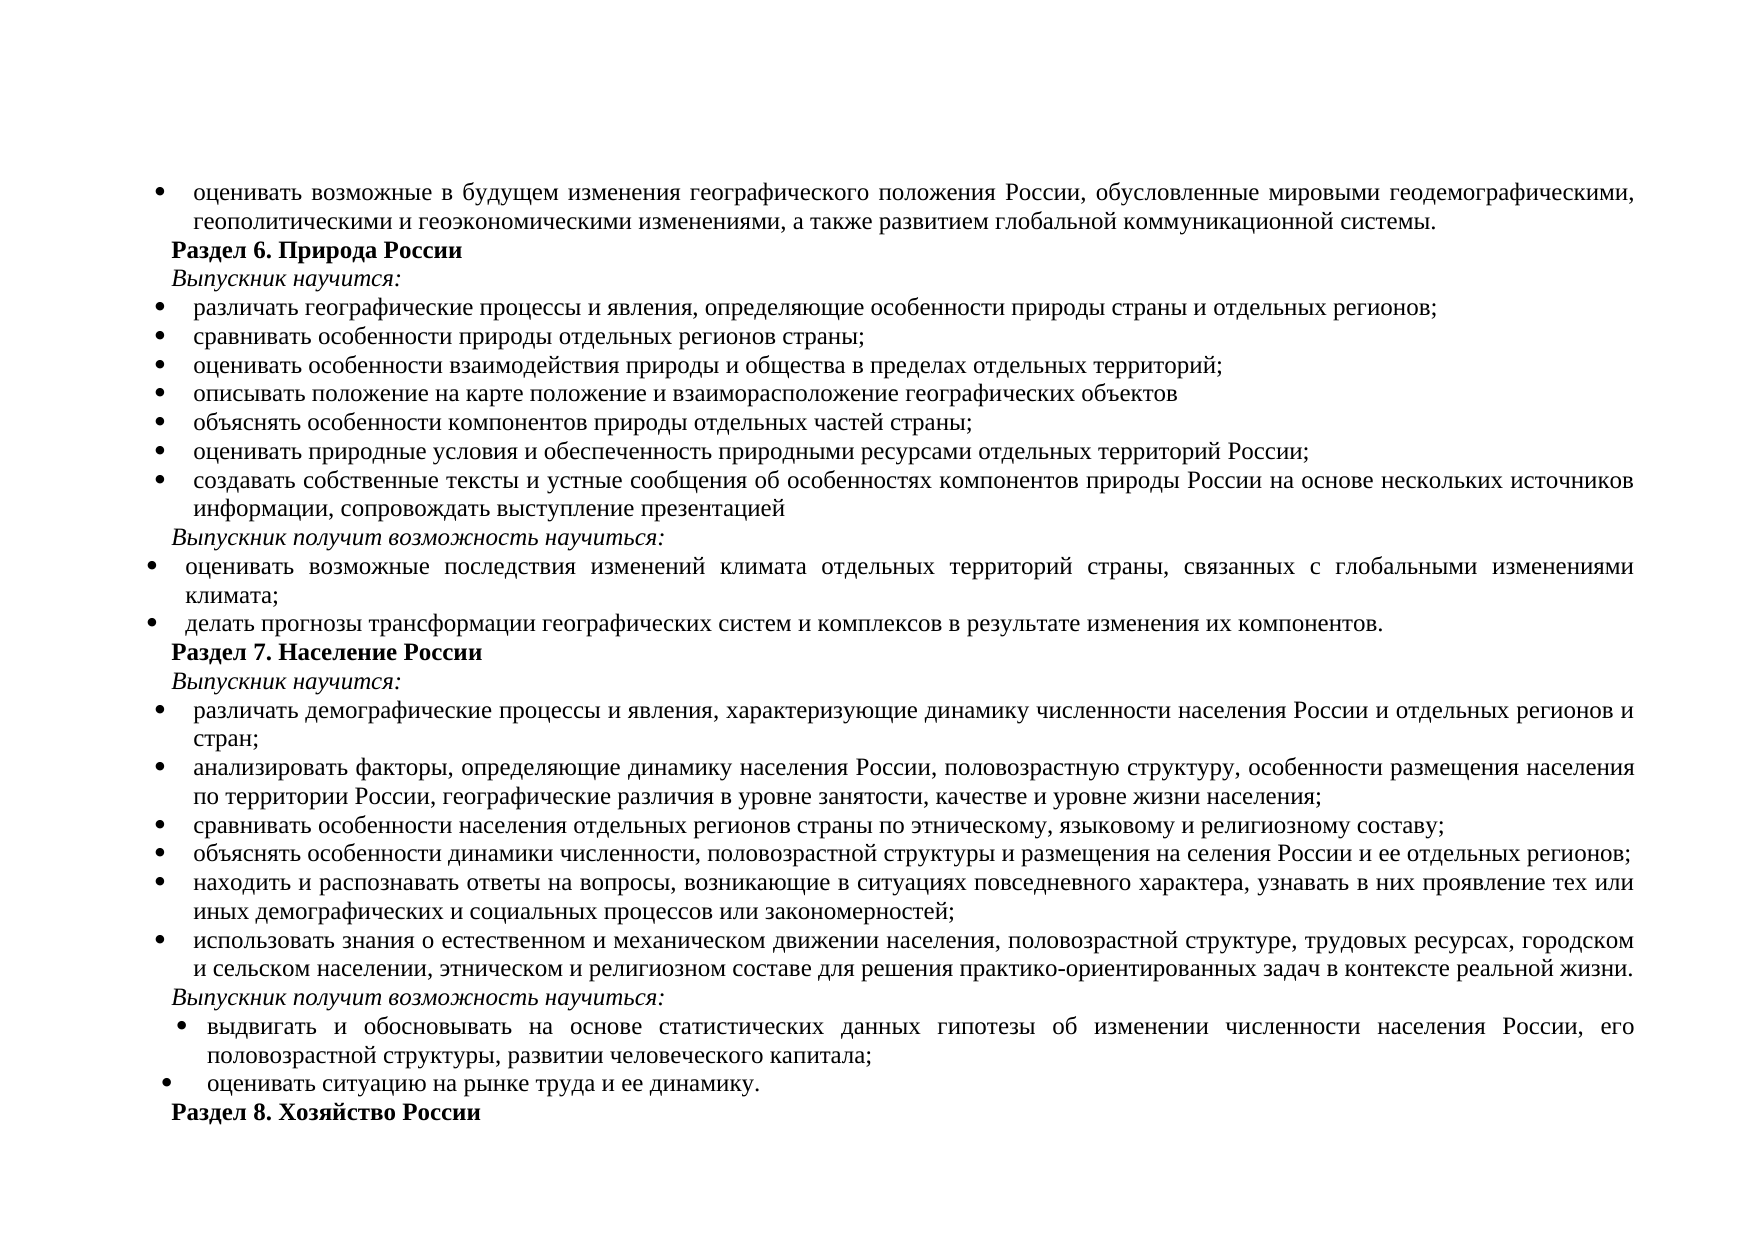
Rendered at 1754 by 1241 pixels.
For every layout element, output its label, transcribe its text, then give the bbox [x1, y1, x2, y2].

list описывать положение на карте положение и взаиморасположение географических объектов [156, 378, 1636, 407]
text Раздел 8. Хозяйство России [118, 1097, 1636, 1126]
list различать демографические процессы и явления, характеризующие динамику численности населения России и отдельных регионов и стран; [156, 695, 1636, 752]
list оценивать особенности взаимодействия природы и общества в пределах отдельных территорий; [156, 350, 1636, 378]
text Выпускник научится: [118, 263, 1636, 292]
list выдвигать и обосновывать на основе статистических данных гипотезы об изменении численности населения России, его половозрастной структуры, развитии человеческого капитала; [177, 1011, 1636, 1068]
list оценивать природные условия и обеспеченность природными ресурсами отдельных территорий России; [156, 436, 1636, 465]
list анализировать факторы, определяющие динамику населения России, половозрастную структуру, особенности размещения населения по территории России, географические различия в уровне занятости, качестве и уровне жизни населения; [156, 752, 1636, 810]
list сравнивать особенности населения отдельных регионов страны по этническому, языковому и религиозному составу; [156, 810, 1636, 838]
list делать прогнозы трансформации географических систем и комплексов в результате изменения их компонентов. [148, 608, 1636, 637]
list сравнивать особенности природы отдельных регионов страны; [156, 321, 1636, 350]
list использовать знания о естественном и механическом движении населения, половозрастной структуре, трудовых ресурсах, городском и сельском населении, этническом и религиозном составе для решения практико-ориентированных задач в контексте реальной жизни. [156, 925, 1636, 982]
text Выпускник научится: [118, 666, 1636, 695]
list различать географические процессы и явления, определяющие особенности природы страны и отдельных регионов; [156, 292, 1636, 321]
list объяснять особенности динамики численности, половозрастной структуры и размещения на селения России и ее отдельных регионов; [156, 838, 1636, 867]
list оценивать возможные последствия изменений климата отдельных территорий страны, связанных с глобальными изменениями климата; [148, 551, 1636, 608]
list создавать собственные тексты и устные сообщения об особенностях компонентов природы России на основе нескольких источников информации, сопровождать выступление презентацией [156, 465, 1636, 522]
text Выпускник получит возможность научиться: [118, 982, 1636, 1011]
text Раздел 7. Население России [118, 637, 1636, 666]
text Раздел 6. Природа России [118, 235, 1636, 263]
list оценивать ситуацию на рынке труда и ее динамику. [162, 1068, 1636, 1097]
list находить и распознавать ответы на вопросы, возникающие в ситуациях повседневного характера, узнавать в них проявление тех или иных демографических и социальных процессов или закономерностей; [156, 867, 1636, 925]
text Выпускник получит возможность научиться: [118, 522, 1636, 551]
list объяснять особенности компонентов природы отдельных частей страны; [156, 407, 1636, 436]
list оценивать возможные в будущем изменения географического положения России, обусловленные мировыми геодемографическими, геополитическими и геоэкономическими изменениями, а также развитием глобальной коммуникационной системы. [156, 177, 1636, 235]
